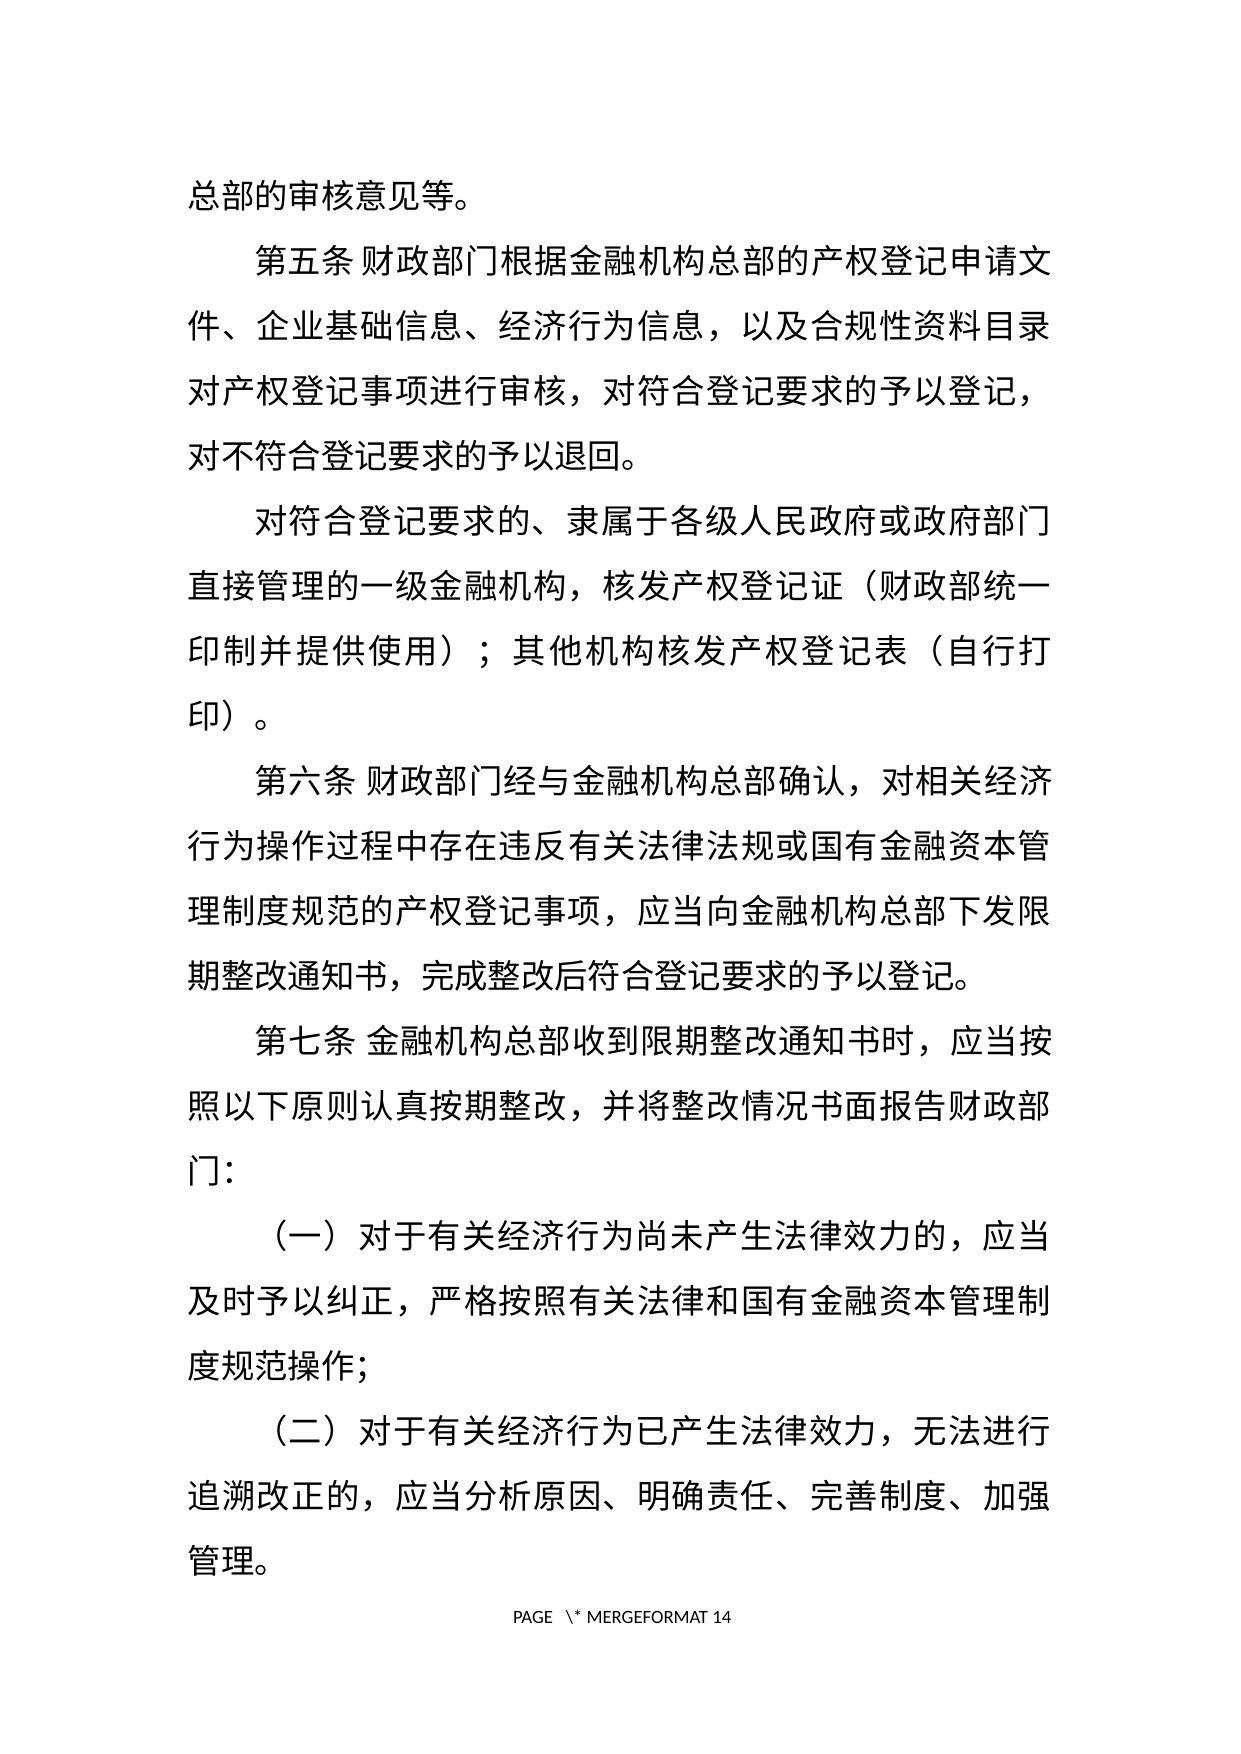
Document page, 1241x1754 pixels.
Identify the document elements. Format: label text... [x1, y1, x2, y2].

text 第七条 金融机构总部收到限期整改通知书时，应当按照以下原则认真按期整改，并将整改情况书面报告财政部门： [187, 1007, 1053, 1202]
list 财政部门根据金融机构总部的产权登记申请文件、企业基础信息、经济行为信息，以及合规性资料目录，对产权登记事项进行审核，对符合登记要求的予以登记，对不符合登记要求的予以退回。 [187, 227, 1053, 487]
text 第六条 财政部门经与金融机构总部确认，对相关经济行为操作过程中存在违反有关法律法规或国有金融资本管理制度规范的产权登记事项，应当向金融机构总部下发限期整改通知书，完成整改后符合登记要求的予以登记。 [187, 747, 1053, 1007]
list 对符合登记要求的、隶属于各级人民政府或政府部门直接管理的一级金融机构，核发产权登记证（财政部统一印制并提供使用）；其他机构核发产权登记表（自行打印）。 [187, 487, 1053, 747]
text （一）对于有关经济行为尚未产生法律效力的，应当及时予以纠正，严格按照有关法律和国有金融资本管理制度规范操作； [187, 1202, 1053, 1397]
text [187, 162, 1053, 227]
text （二）对于有关经济行为已产生法律效力，无法进行追溯改正的，应当分析原因、明确责任、完善制度、加强管理。 [187, 1397, 1053, 1592]
